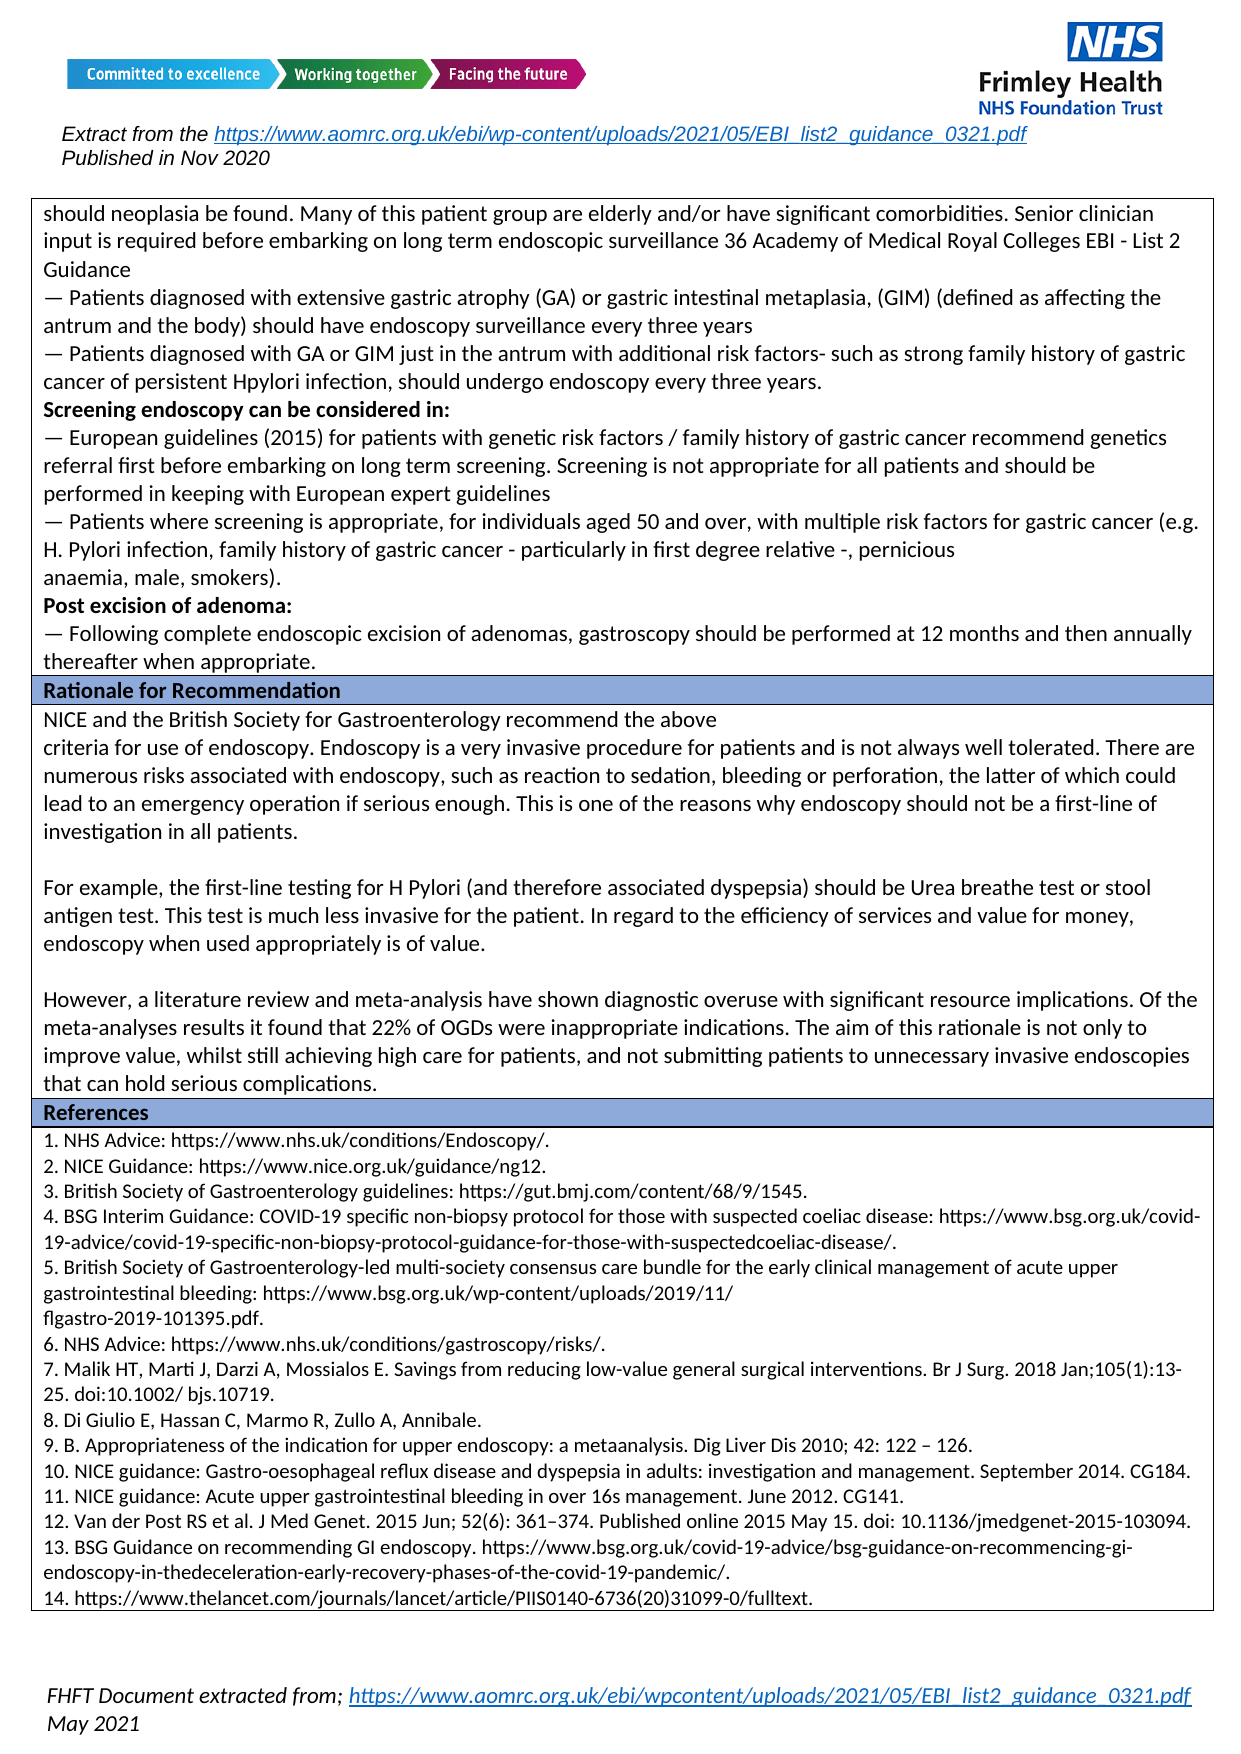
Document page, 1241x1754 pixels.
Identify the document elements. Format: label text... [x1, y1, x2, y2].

table_cell 1. NHS Advice: https://www.nhs.uk/conditions/Endoscopy/. 2. NICE Guidance: https://www.nice.org.uk/guidance/ng12. 3. British Society of Gastroenterology guidelines: https://gut.bmj.com/content/68/9/1545. 4. BSG Interim Guidance: COVID-19 specific non-biopsy protocol for those with suspected coeliac disease: https://www.bsg.org.uk/covid-19-advice/covid-19-specific-non-biopsy-protocol-guidance-for-those-with-suspectedcoeliac-disease/. 5. British Society of Gastroenterology-led multi-society consensus care bundle for the early clinical management of acute upper gastrointestinal bleeding: https://www.bsg.org.uk/wp-content/uploads/2019/11/ flgastro-2019-101395.pdf. 6. NHS Advice: https://www.nhs.uk/conditions/gastroscopy/risks/. 7. Malik HT, Marti J, Darzi A, Mossialos E. Savings from reducing low-value general surgical interventions. Br J Surg. 2018 Jan;105(1):13-25. doi:10.1002/ bjs.10719. 8. Di Giulio E, Hassan C, Marmo R, Zullo A, Annibale. 9. B. Appropriateness of the indication for upper endoscopy: a metaanalysis. Dig Liver Dis 2010; 42: 122 – 126. 10. NICE guidance: Gastro-oesophageal reflux disease and dyspepsia in adults: investigation and management. September 2014. CG184. 11. NICE guidance: Acute upper gastrointestinal bleeding in over 16s management. June 2012. CG141. 12. Van der Post RS et al. J Med Genet. 2015 Jun; 52(6): 361–374. Published online 2015 May 15. doi: 10.1136/jmedgenet-2015-103094. 13. BSG Guidance on recommending GI endoscopy. https://www.bsg.org.uk/covid-19-advice/bsg-guidance-on-recommencing-gi-endoscopy-in-thedeceleration-early-recovery-phases-of-the-covid-19-pandemic/. 14. https://www.thelancet.com/journals/lancet/article/PIIS0140-6736(20)31099-0/fulltext. [32, 1128, 1213, 1610]
table_cell NICE and the British Society for Gastroenterology recommend the above criteria for use of endoscopy. Endoscopy is a very invasive procedure for patients and is not always well tolerated. There are numerous risks associated with endoscopy, such as reaction to sedation, bleeding or perforation, the latter of which could lead to an emergency operation if serious enough. This is one of the reasons why endoscopy should not be a first-line of investigation in all patients. For example, the first-line testing for H Pylori (and therefore associated dyspepsia) should be Urea breathe test or stool antigen test. This test is much less invasive for the patient. In regard to the efficiency of services and value for money, endoscopy when used appropriately is of value. However, a literature review and meta-analysis have shown diagnostic overuse with significant resource implications. Of the meta-analyses results it found that 22% of OGDs were inappropriate indications. The aim of this rationale is not only to improve value, whilst still achieving high care for patients, and not submitting patients to unnecessary invasive endoscopies that can hold serious complications. [32, 705, 1213, 1097]
table_cell References [32, 1099, 1213, 1126]
table_cell Rationale for Recommendation [32, 676, 1213, 704]
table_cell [32, 199, 1213, 675]
picture [978, 22, 1163, 115]
picture [67, 59, 586, 89]
